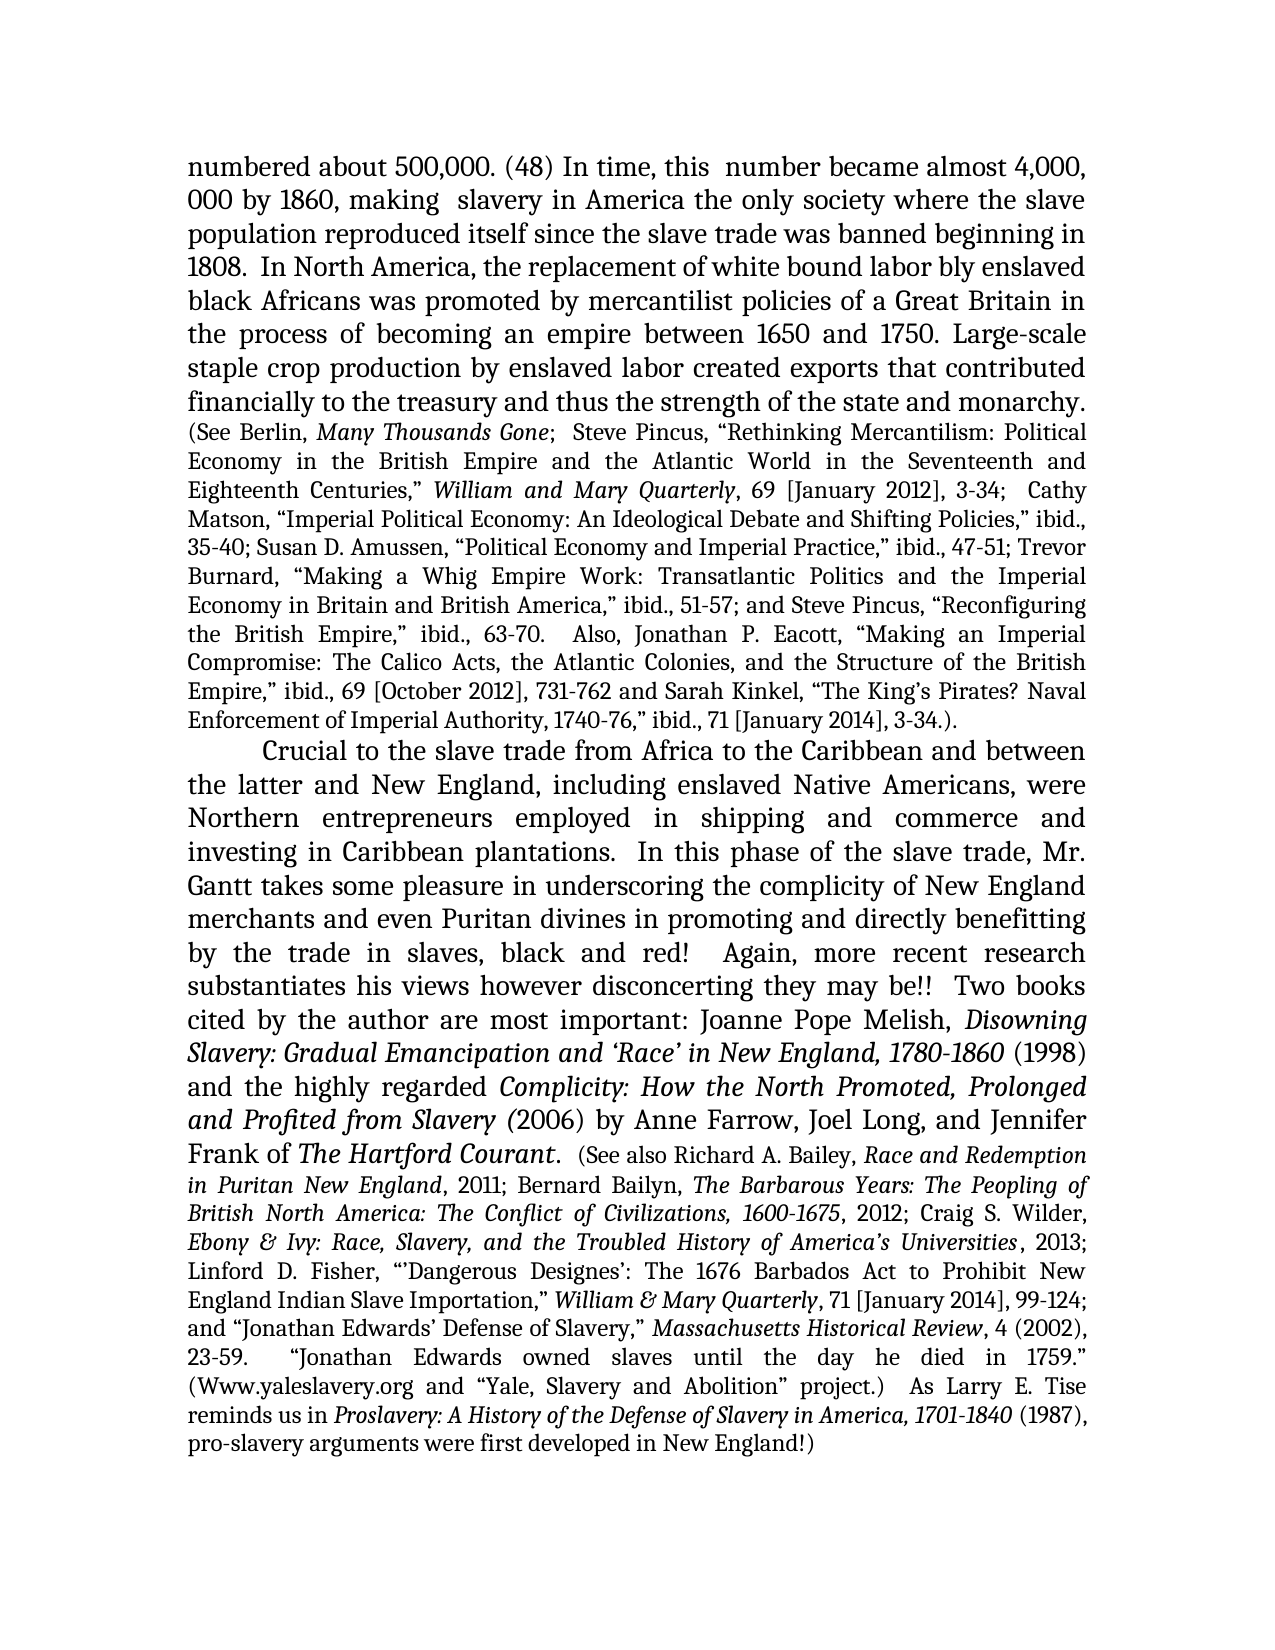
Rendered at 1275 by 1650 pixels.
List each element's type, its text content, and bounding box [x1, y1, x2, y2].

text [187, 150, 1087, 734]
text Crucial to the slave trade from Africa to the Caribbean and between the latter and New England, including enslaved Native Americans, were Northern entrepreneurs employed in shipping and commerce and investing in Caribbean plantations. In this phase of the slave trade, Mr. Gantt takes some pleasure in underscoring the complicity of New England merchants and even Puritan divines in promoting and directly benefitting by the trade in slaves, black and red! Again, more recent research substantiates his views however disconcerting they may be!! Two books cited by the author are most important: Joanne Pope Melish, Disowning Slavery: Gradual Emancipation and ‘Race’ in New England, 1780-1860 (1998) and the highly regarded Complicity: How the North Promoted, Prolonged and Profited from Slavery (2006) by Anne Farrow, Joel Long, and Jennifer Frank of The Hartford Courant. (See also Richard A. Bailey, Race and Redemption in Puritan New England, 2011; Bernard Bailyn, The Barbarous Years: The Peopling of British North America: The Conflict of Civilizations, 1600-1675, 2012; Craig S. Wilder, Ebony & Ivy: Race, Slavery, and the Troubled History of America’s Universities, 2013; Linford D. Fisher, “’Dangerous Designes’: The 1676 Barbados Act to Prohibit New England Indian Slave Importation,” William & Mary Quarterly, 71 [January 2014], 99-124; and “Jonathan Edwards’ Defense of Slavery,” Massachusetts Historical Review, 4 (2002), 23-59. “Jonathan Edwards owned slaves until the day he died in 1759.” (Www.yaleslavery.org and “Yale, Slavery and Abolition” project.) As Larry E. Tise reminds us in Proslavery: A History of the Defense of Slavery in America, 1701-1840 (1987), pro-slavery arguments were first developed in New England!) [187, 734, 1087, 1458]
